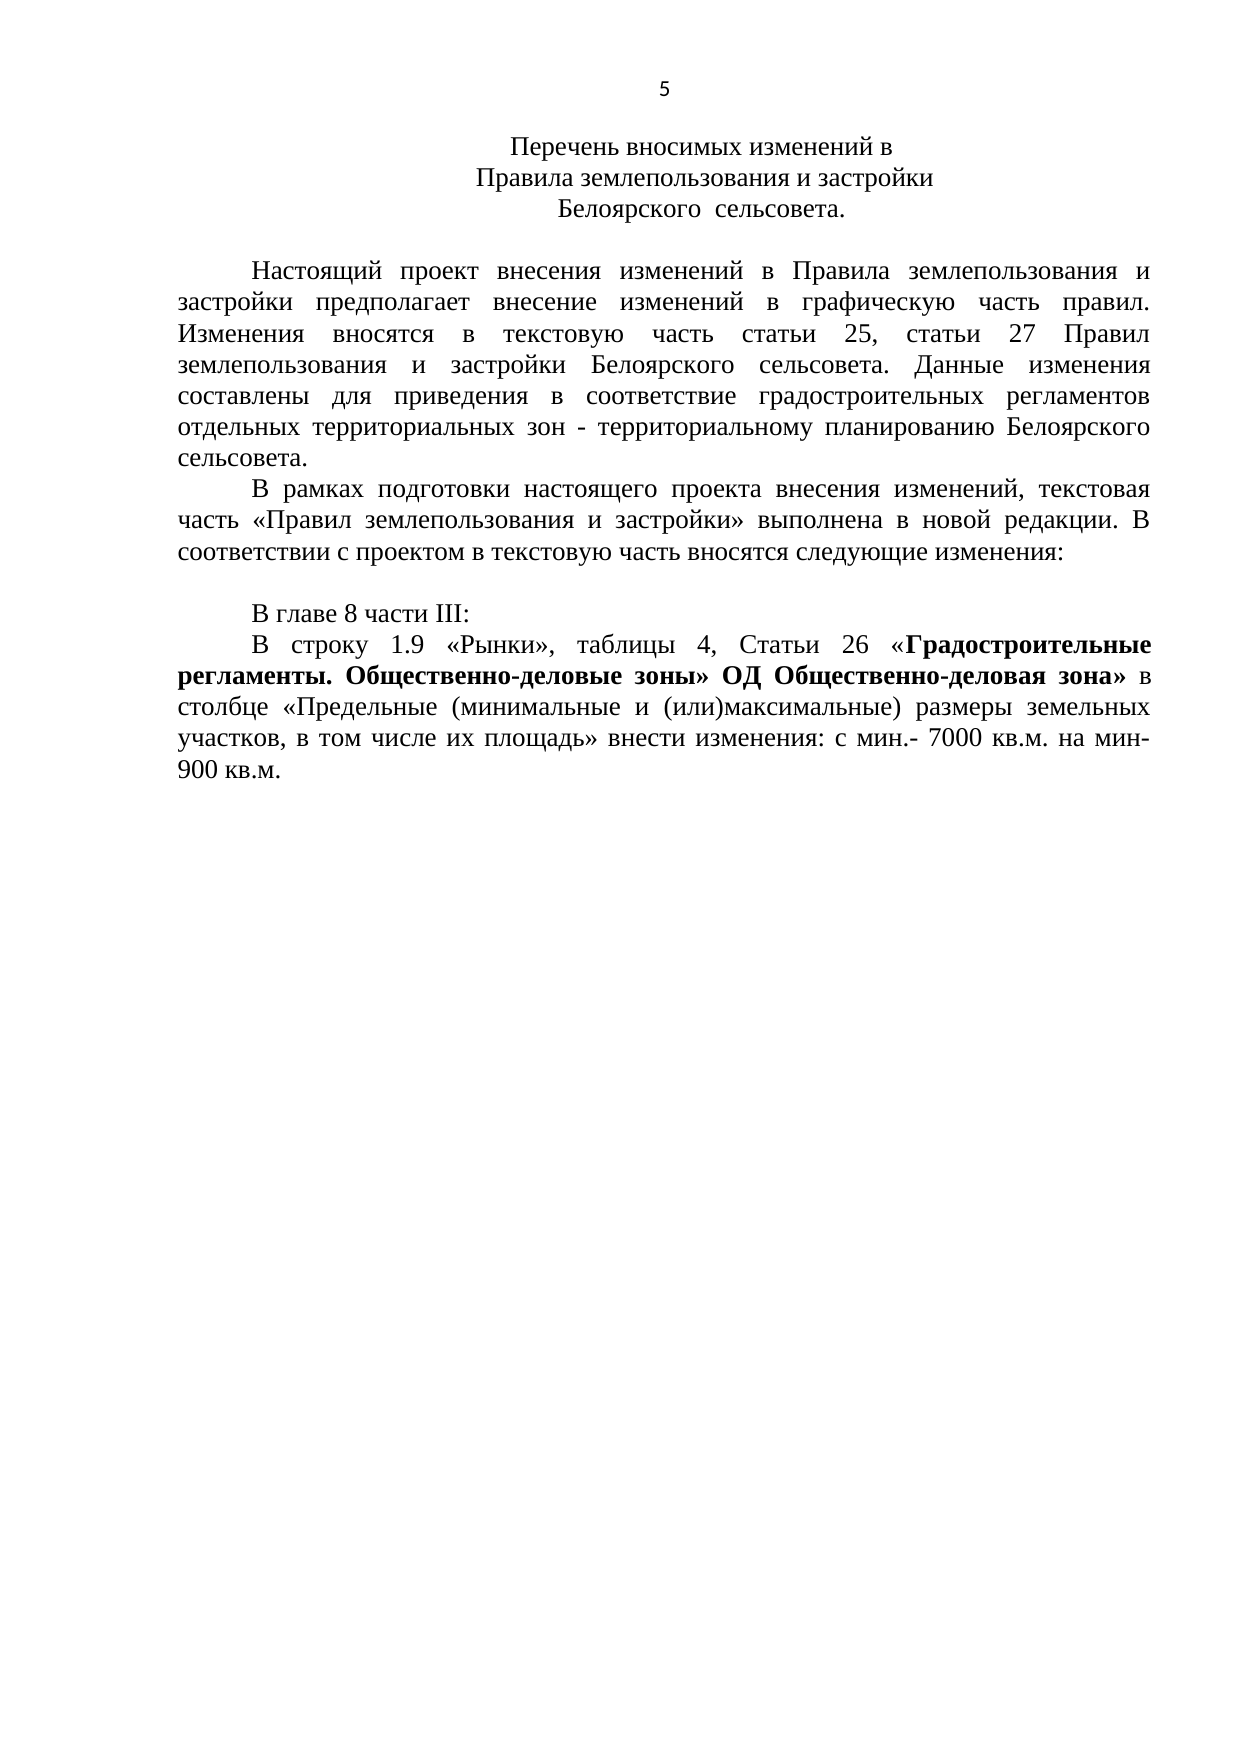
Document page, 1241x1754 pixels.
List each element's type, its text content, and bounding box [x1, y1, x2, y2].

list В строку 1.9 «Рынки», таблицы 4, Статьи 26 «Градостроительные регламенты. Общественно-деловые зоны» ОД Общественно-деловая зона» в столбце «Предельные (минимальные и (или)максимальные) размеры земельных участков, в том числе их площадь» внести изменения: с мин.- 7000 кв.м. на мин-900 кв.м. [177, 628, 1152, 784]
text Перечень вносимых изменений в [177, 130, 1152, 161]
text В главе 8 части III: [177, 597, 1152, 628]
text В рамках подготовки настоящего проекта внесения изменений, текстовая часть «Правил землепользования и застройки» выполнена в новой редакции. В соответствии с проектом в текстовую часть вносятся следующие изменения: [177, 472, 1152, 566]
text Белоярского сельсовета. [177, 192, 1152, 223]
text Правила землепользования и застройки [177, 161, 1152, 192]
text Настоящий проект внесения изменений в Правила землепользования и застройки предполагает внесение изменений в графическую часть правил. Изменения вносятся в текстовую часть статьи 25, статьи 27 Правил землепользования и застройки Белоярского сельсовета. Данные изменения составлены для приведения в соответствие градостроительных регламентов отдельных территориальных зон - территориальному планированию Белоярского сельсовета. [177, 254, 1152, 472]
